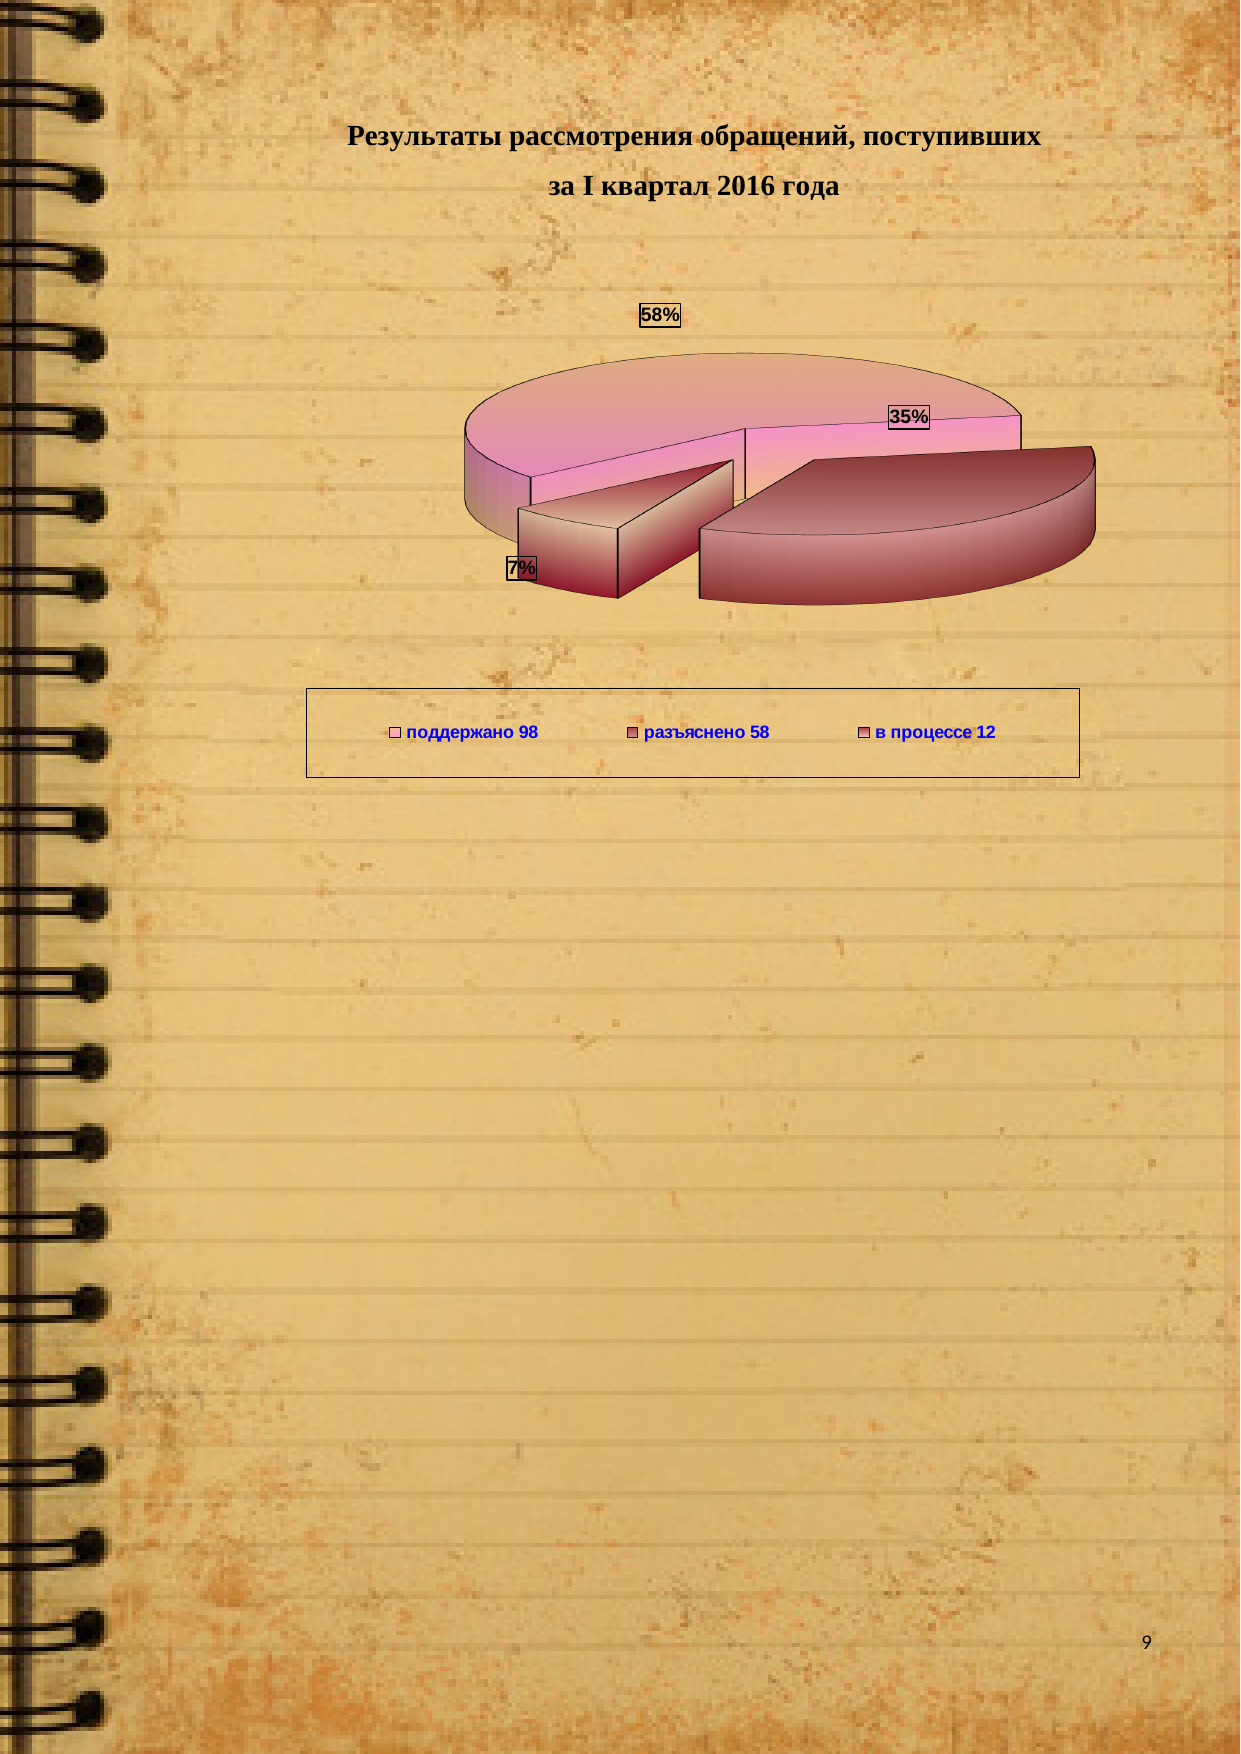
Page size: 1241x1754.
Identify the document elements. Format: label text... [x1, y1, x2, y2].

text за I квартал 2016 года [177, 168, 1137, 202]
picture [0, 0, 1241, 1754]
text Результаты рассмотрения обращений, поступивших [177, 118, 1137, 152]
